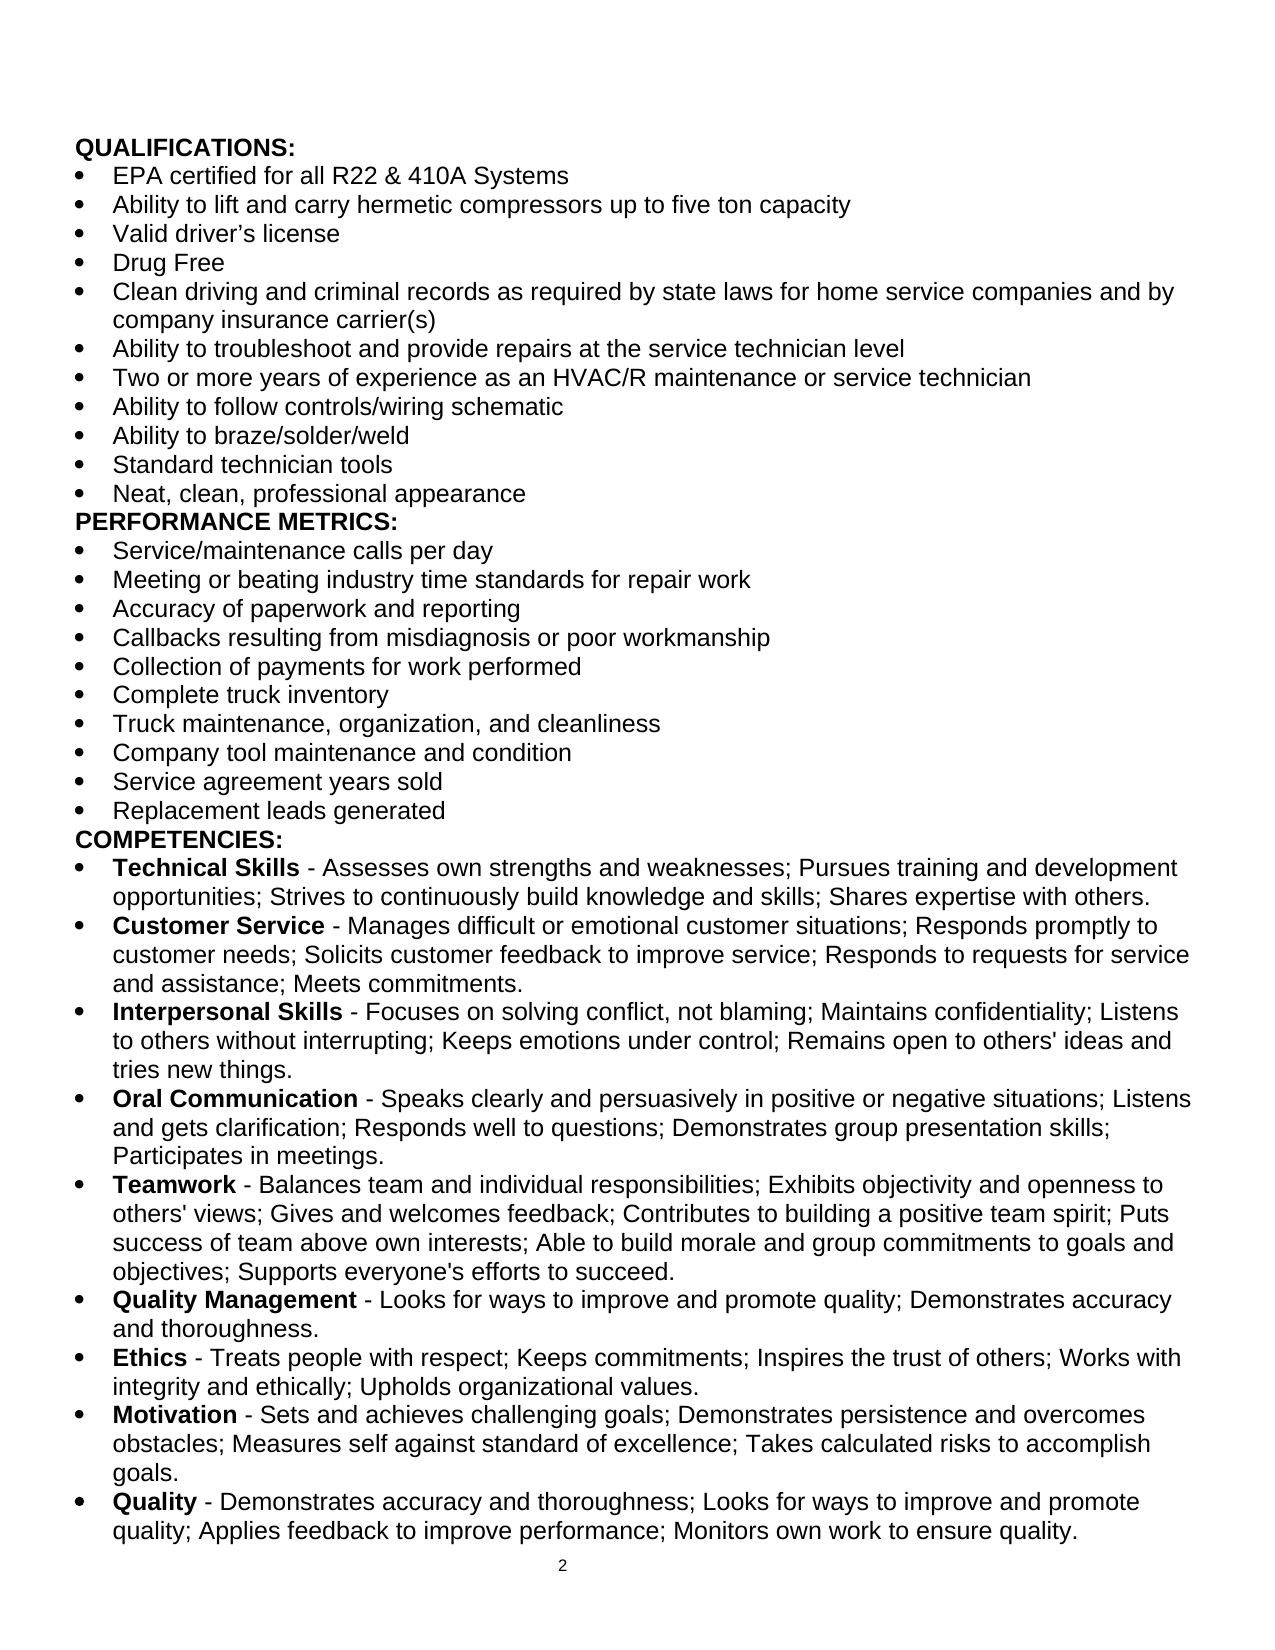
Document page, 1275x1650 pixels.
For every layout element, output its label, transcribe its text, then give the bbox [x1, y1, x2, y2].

list Ability to troubleshoot and provide repairs at the service technician level [75, 334, 1200, 363]
list Collection of payments for work performed [75, 652, 1200, 680]
list Replacement leads generated [75, 796, 1200, 825]
text COMPETENCIES: [75, 825, 1200, 853]
list Clean driving and criminal records as required by state laws for home service companies and by company insurance carrier(s) [75, 277, 1200, 334]
list Ability to lift and carry hermetic compressors up to five ton capacity [75, 190, 1200, 219]
list Ethics - Treats people with respect; Keeps commitments; Inspires the trust of others; Works with integrity and ethically; Upholds organizational values. [75, 1343, 1200, 1400]
list Accuracy of paperwork and reporting [75, 594, 1200, 623]
list Meeting or beating industry time standards for repair work [75, 565, 1200, 594]
text QUALIFICATIONS: [75, 132, 1200, 161]
list Callbacks resulting from misdiagnosis or poor workmanship [75, 623, 1200, 652]
list Service/maintenance calls per day [75, 536, 1200, 565]
list Truck maintenance, organization, and cleanliness [75, 709, 1200, 738]
list Service agreement years sold [75, 767, 1200, 796]
list Company tool maintenance and condition [75, 738, 1200, 767]
list Complete truck inventory [75, 680, 1200, 709]
list Two or more years of experience as an HVAC/R maintenance or service technician [75, 363, 1200, 392]
list Drug Free [75, 248, 1200, 277]
list Customer Service - Manages difficult or emotional customer situations; Responds promptly to customer needs; Solicits customer feedback to improve service; Responds to requests for service and assistance; Meets commitments. [75, 911, 1200, 997]
list Valid driver’s license [75, 219, 1200, 248]
text PERFORMANCE METRICS: [75, 507, 1200, 536]
list Interpersonal Skills - Focuses on solving conflict, not blaming; Maintains confidentiality; Listens to others without interrupting; Keeps emotions under control; Remains open to others' ideas and tries new things. [75, 997, 1200, 1084]
list Ability to follow controls/wiring schematic [75, 392, 1200, 421]
list Quality Management - Looks for ways to improve and promote quality; Demonstrates accuracy and thoroughness. [75, 1285, 1200, 1343]
list EPA certified for all R22 & 410A Systems [75, 161, 1200, 190]
list Ability to braze/solder/weld [75, 421, 1200, 450]
list Quality - Demonstrates accuracy and thoroughness; Looks for ways to improve and promote quality; Applies feedback to improve performance; Monitors own work to ensure quality. [75, 1487, 1200, 1544]
list Neat, clean, professional appearance [75, 478, 1200, 507]
list Motivation - Sets and achieves challenging goals; Demonstrates persistence and overcomes obstacles; Measures self against standard of excellence; Takes calculated risks to accomplish goals. [75, 1400, 1200, 1487]
list Technical Skills - Assesses own strengths and weaknesses; Pursues training and development opportunities; Strives to continuously build knowledge and skills; Shares expertise with others. [75, 853, 1200, 911]
list Standard technician tools [75, 450, 1200, 478]
list Oral Communication - Speaks clearly and persuasively in positive or negative situations; Listens and gets clarification; Responds well to questions; Demonstrates group presentation skills; Participates in meetings. [75, 1084, 1200, 1170]
list Teamwork - Balances team and individual responsibilities; Exhibits objectivity and openness to others' views; Gives and welcomes feedback; Contributes to building a positive team spirit; Puts success of team above own interests; Able to build morale and group commitments to goals and objectives; Supports everyone's efforts to succeed. [75, 1170, 1200, 1285]
